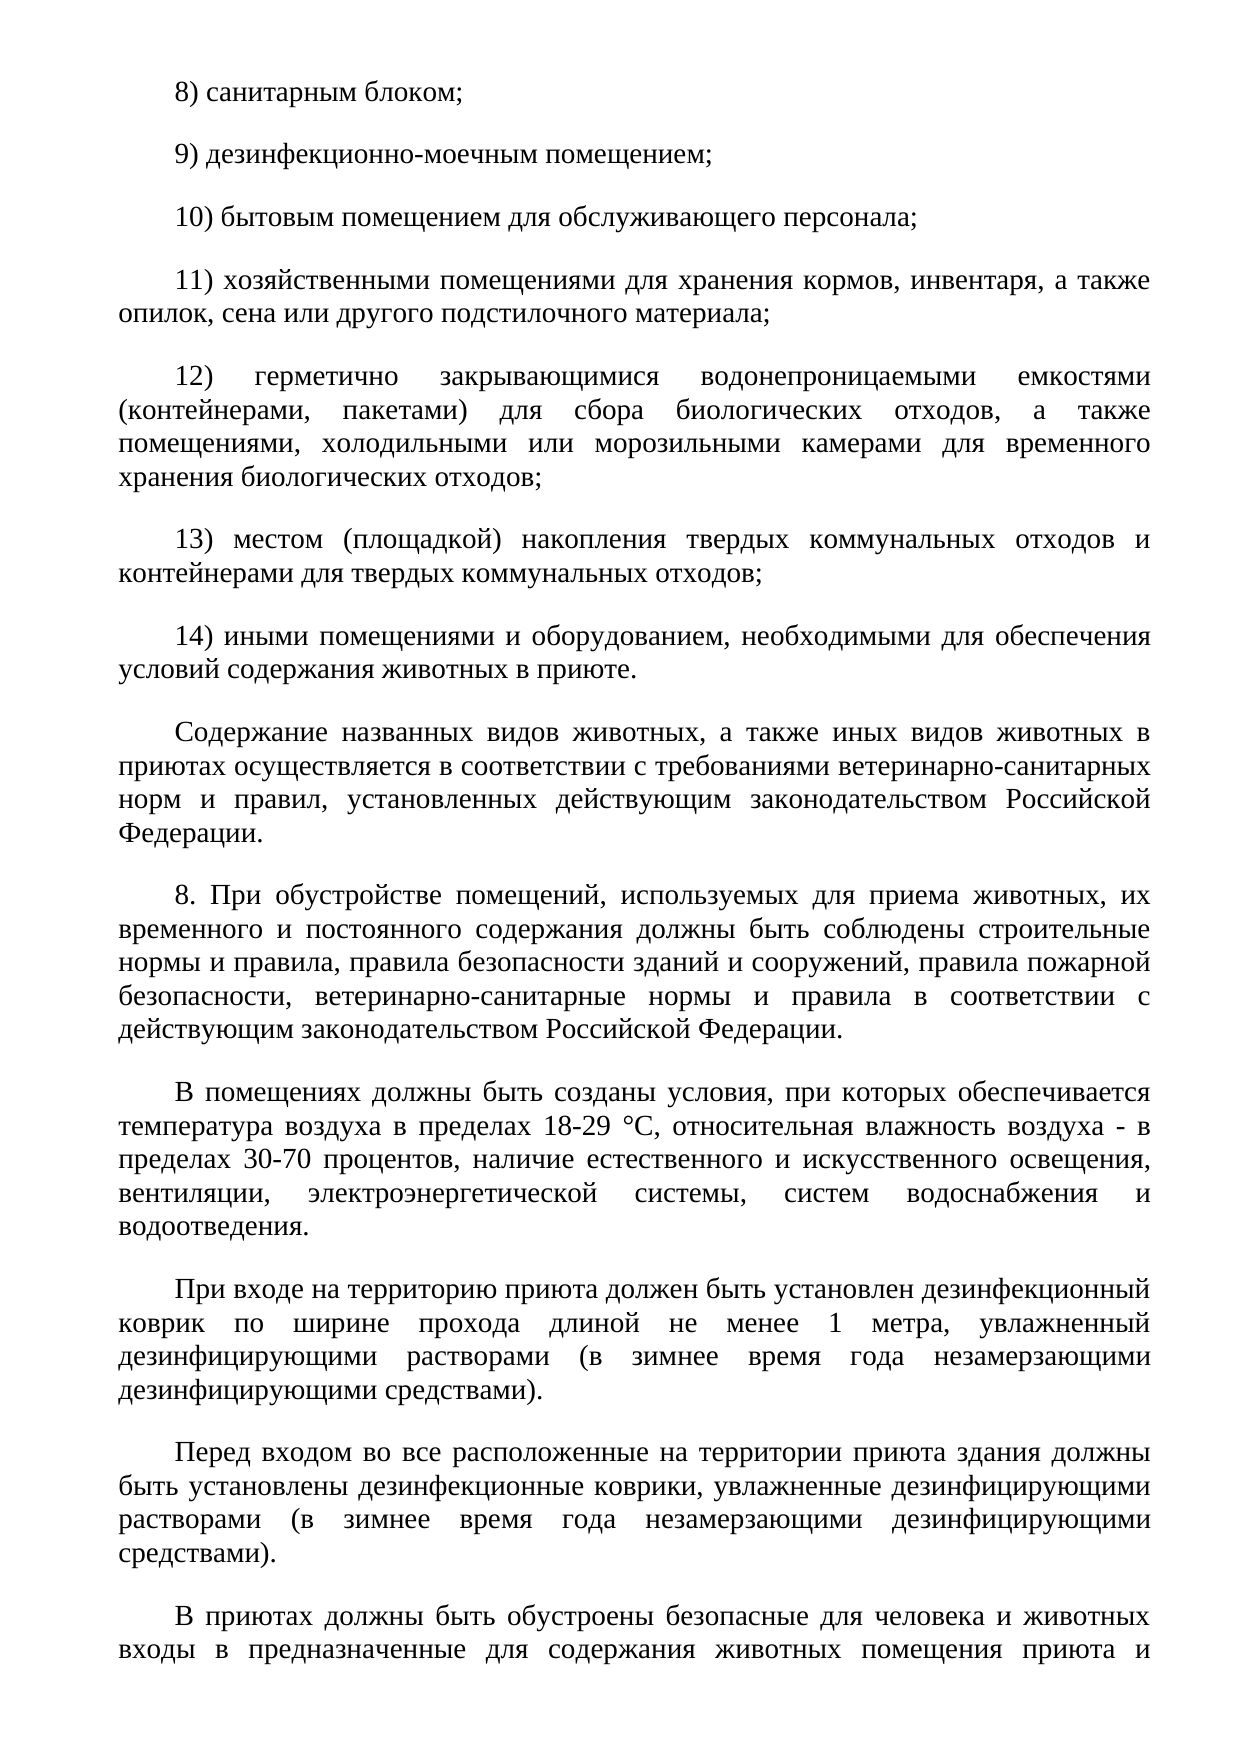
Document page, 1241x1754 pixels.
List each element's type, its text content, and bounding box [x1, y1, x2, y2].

text 9) дезинфекционно-моечным помещением; [118, 137, 1152, 170]
text 13) местом (площадкой) накопления твердых коммунальных отходов и контейнерами для твердых коммунальных отходов; [118, 522, 1152, 589]
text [118, 1598, 1152, 1665]
text При входе на территорию приюта должен быть установлен дезинфекционный коврик по ширине прохода длиной не менее 1 метра, увлажненный дезинфицирующими растворами (в зимнее время года незамерзающими дезинфицирующими средствами). [118, 1271, 1152, 1405]
text 8. При обустройстве помещений, используемых для приема животных, их временного и постоянного содержания должны быть соблюдены строительные нормы и правила, правила безопасности зданий и сооружений, правила пожарной безопасности, ветеринарно-санитарные нормы и правила в соответствии с действующим законодательством Российской Федерации. [118, 877, 1152, 1045]
text 12) герметично закрывающимися водонепроницаемыми емкостями (контейнерами, пакетами) для сбора биологических отходов, а также помещениями, холодильными или морозильными камерами для временного хранения биологических отходов; [118, 358, 1152, 492]
text В помещениях должны быть созданы условия, при которых обеспечивается температура воздуха в пределах 18-29 °C, относительная влажность воздуха - в пределах 30-70 процентов, наличие естественного и искусственного освещения, вентиляции, электроэнергетической системы, систем водоснабжения и водоотведения. [118, 1074, 1152, 1242]
text 10) бытовым помещением для обслуживающего персонала; [118, 199, 1152, 233]
text 11) хозяйственными помещениями для хранения кормов, инвентаря, а также опилок, сена или другого подстилочного материала; [118, 262, 1152, 329]
text Перед входом во все расположенные на территории приюта здания должны быть установлены дезинфекционные коврики, увлажненные дезинфицирующими растворами (в зимнее время года незамерзающими дезинфицирующими средствами). [118, 1434, 1152, 1569]
text 8) санитарным блоком; [118, 74, 1152, 107]
text Содержание названных видов животных, а также иных видов животных в приютах осуществляется в соответствии с требованиями ветеринарно-санитарных норм и правил, установленных действующим законодательством Российской Федерации. [118, 714, 1152, 848]
text 14) иными помещениями и оборудованием, необходимыми для обеспечения условий содержания животных в приюте. [118, 618, 1152, 685]
